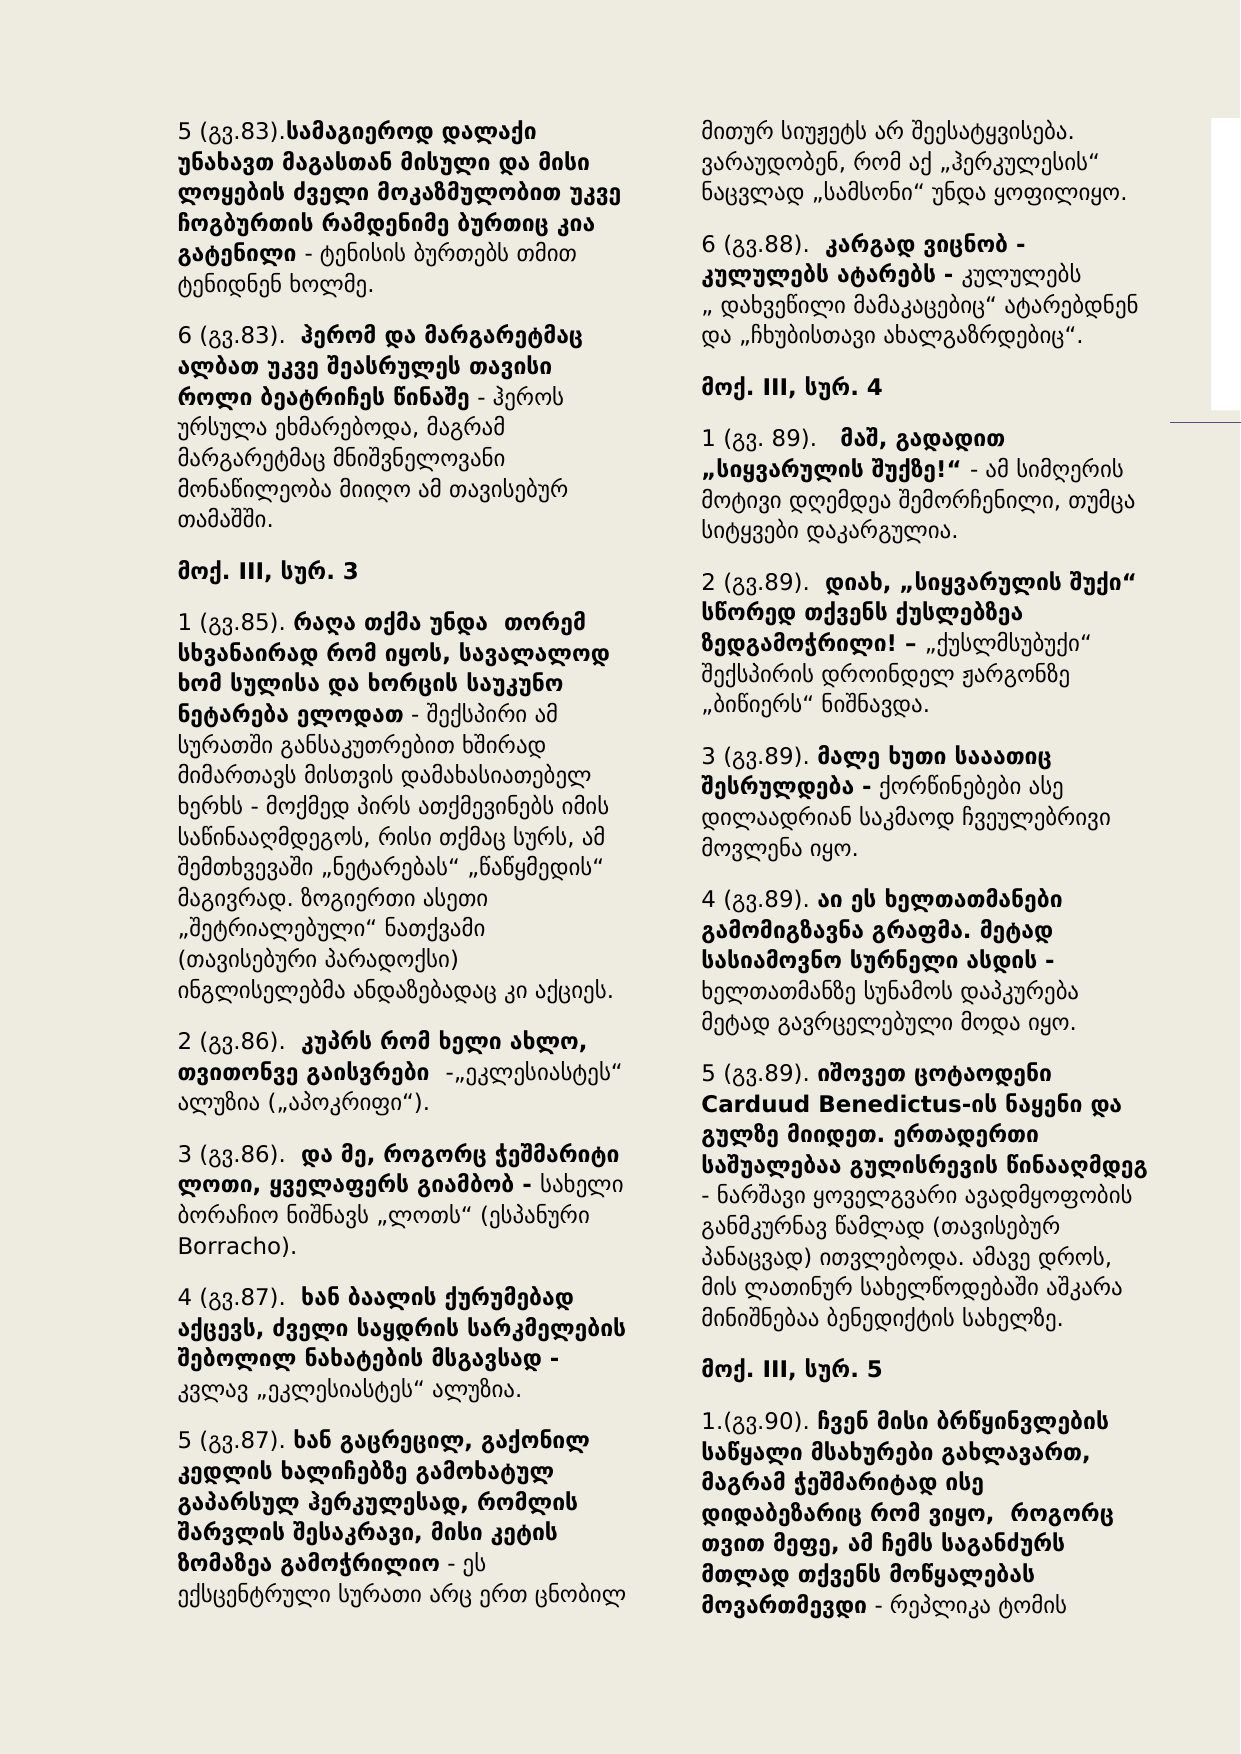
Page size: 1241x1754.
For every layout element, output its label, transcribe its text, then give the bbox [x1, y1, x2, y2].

text მოქ. III, სურ. 3 [177, 558, 627, 584]
text 3 (გვ.89). მალე ხუთი სააათიც შესრულდება - ქორწინებები ასე დილაადრიან საკმაოდ ჩვეულებრივი მოვლენა იყო. [701, 743, 1152, 861]
text 4 (გვ.89). აი ეს ხელთათმანები გამომიგზავნა გრაფმა. მეტად სასიამოვნო სურნელი ასდის - ხელთათმანზე სუნამოს დაპკურება მეტად გავრცელებული მოდა იყო. [701, 886, 1152, 1035]
text 4 (გვ.87). ხან ბაალის ქურუმებად აქცევს, ძველი საყდრის სარკმელების შებოლილ ნახატების მსგავსად - კვლავ „ეკლესიასტეს“ ალუზია. [177, 1284, 627, 1403]
text 6 (გვ.88). კარგად ვიცნობ - კულულებს ატარებს - კულულებს „ დახვეწილი მამაკაცებიც“ ატარებდნენ და „ჩხუბისთავი ახალგაზრდებიც“. [701, 231, 1152, 349]
text 1 (გვ.85). რაღა თქმა უნდა თორემ სხვანაირად რომ იყოს, სავალალოდ ხომ სულისა და ხორცის საუკუნო ნეტარება ელოდათ - შექსპირი ამ სურათში განსაკუთრებით ხშირად მიმართავს მისთვის დამახასიათებელ ხერხს - მოქმედ პირს ათქმევინებს იმის საწინააღმდეგოს, რისი თქმაც სურს, ამ შემთხვევაში „ნეტარებას“ „წაწყმედის“ მაგივრად. ზოგიერთი ასეთი „შეტრიალებული“ ნათქვამი (თავისებური პარადოქსი) ინგლისელებმა ანდაზებადაც კი აქციეს. [177, 609, 627, 1003]
text მოქ. III, სურ. 5 [701, 1357, 1152, 1383]
text 5 (გვ.83).სამაგიეროდ დალაქი უნახავთ მაგასთან მისული და მისი ლოყების ძველი მოკაზმულობით უკვე ჩოგბურთის რამდენიმე ბურთიც კია გატენილი - ტენისის ბურთებს თმით ტენიდნენ ხოლმე. [177, 118, 627, 298]
text 5 (გვ.87). ხან გაცრეცილ, გაქონილ კედლის ხალიჩებზე გამოხატულ გაპარსულ ჰერკულესად, რომლის შარვლის შესაკრავი, მისი კეტის ზომაზეა გამოჭრილიო - ეს ექსცენტრული სურათი არც ერთ ცნობილ მითურ სიუჟეტს არ შეესატყვისება. ვარაუდობენ, რომ აქ „ჰერკულესის“ ნაცვლად „სამსონი“ უნდა ყოფილიყო. [701, 118, 1152, 206]
text მოქ. III, სურ. 4 [701, 374, 1152, 401]
text 5 (გვ.89). იშოვეთ ცოტაოდენი Carduud Benedictus-ის ნაყენი და გულზე მიიდეთ. ერთადერთი საშუალებაა გულისრევის წინააღმდეგ - ნარშავი ყოველგვარი ავადმყოფობის განმკურნავ წამლად (თავისებურ პანაცვად) ითვლებოდა. ამავე დროს, მის ლათინურ სახელწოდებაში აშკარა მინიშნებაა ბენედიქტის სახელზე. [701, 1060, 1152, 1332]
text 2 (გვ.89). დიახ, „სიყვარულის შუქი“ სწორედ თქვენს ქუსლებზეა ზედგამოჭრილი! – „ქუსლმსუბუქი“ შექსპირის დროინდელ ჟარგონზე „ბიწიერს“ ნიშნავდა. [701, 569, 1152, 718]
text 1 (გვ. 89). მაშ, გადადით „სიყვარულის შუქზე!“ - ამ სიმღერის მოტივი დღემდეა შემორჩენილი, თუმცა სიტყვები დაკარგულია. [701, 426, 1152, 544]
text 6 (გვ.83). ჰერომ და მარგარეტმაც ალბათ უკვე შეასრულეს თავისი როლი ბეატრიჩეს წინაშე - ჰეროს ურსულა ეხმარებოდა, მაგრამ მარგარეტმაც მნიშვნელოვანი მონაწილეობა მიიღო ამ თავისებურ თამაშში. [177, 323, 627, 533]
text 2 (გვ.86). კუპრს რომ ხელი ახლო, თვითონვე გაისვრები -„ეკლესიასტეს“ ალუზია („აპოკრიფი“). [177, 1028, 627, 1116]
text 5 (გვ.87). ხან გაცრეცილ, გაქონილ კედლის ხალიჩებზე გამოხატულ გაპარსულ ჰერკულესად, რომლის შარვლის შესაკრავი, მისი კეტის ზომაზეა გამოჭრილიო - ეს ექსცენტრული სურათი არც ერთ ცნობილ მითურ სიუჟეტს არ შეესატყვისება. ვარაუდობენ, რომ აქ „ჰერკულესის“ ნაცვლად „სამსონი“ უნდა ყოფილიყო. [177, 1428, 627, 1607]
text 3 (გვ.86). და მე, როგორც ჭეშმარიტი ლოთი, ყველაფერს გიამბობ - სახელი ბორაჩიო ნიშნავს „ლოთს“ (ესპანური Borracho). [177, 1141, 627, 1259]
